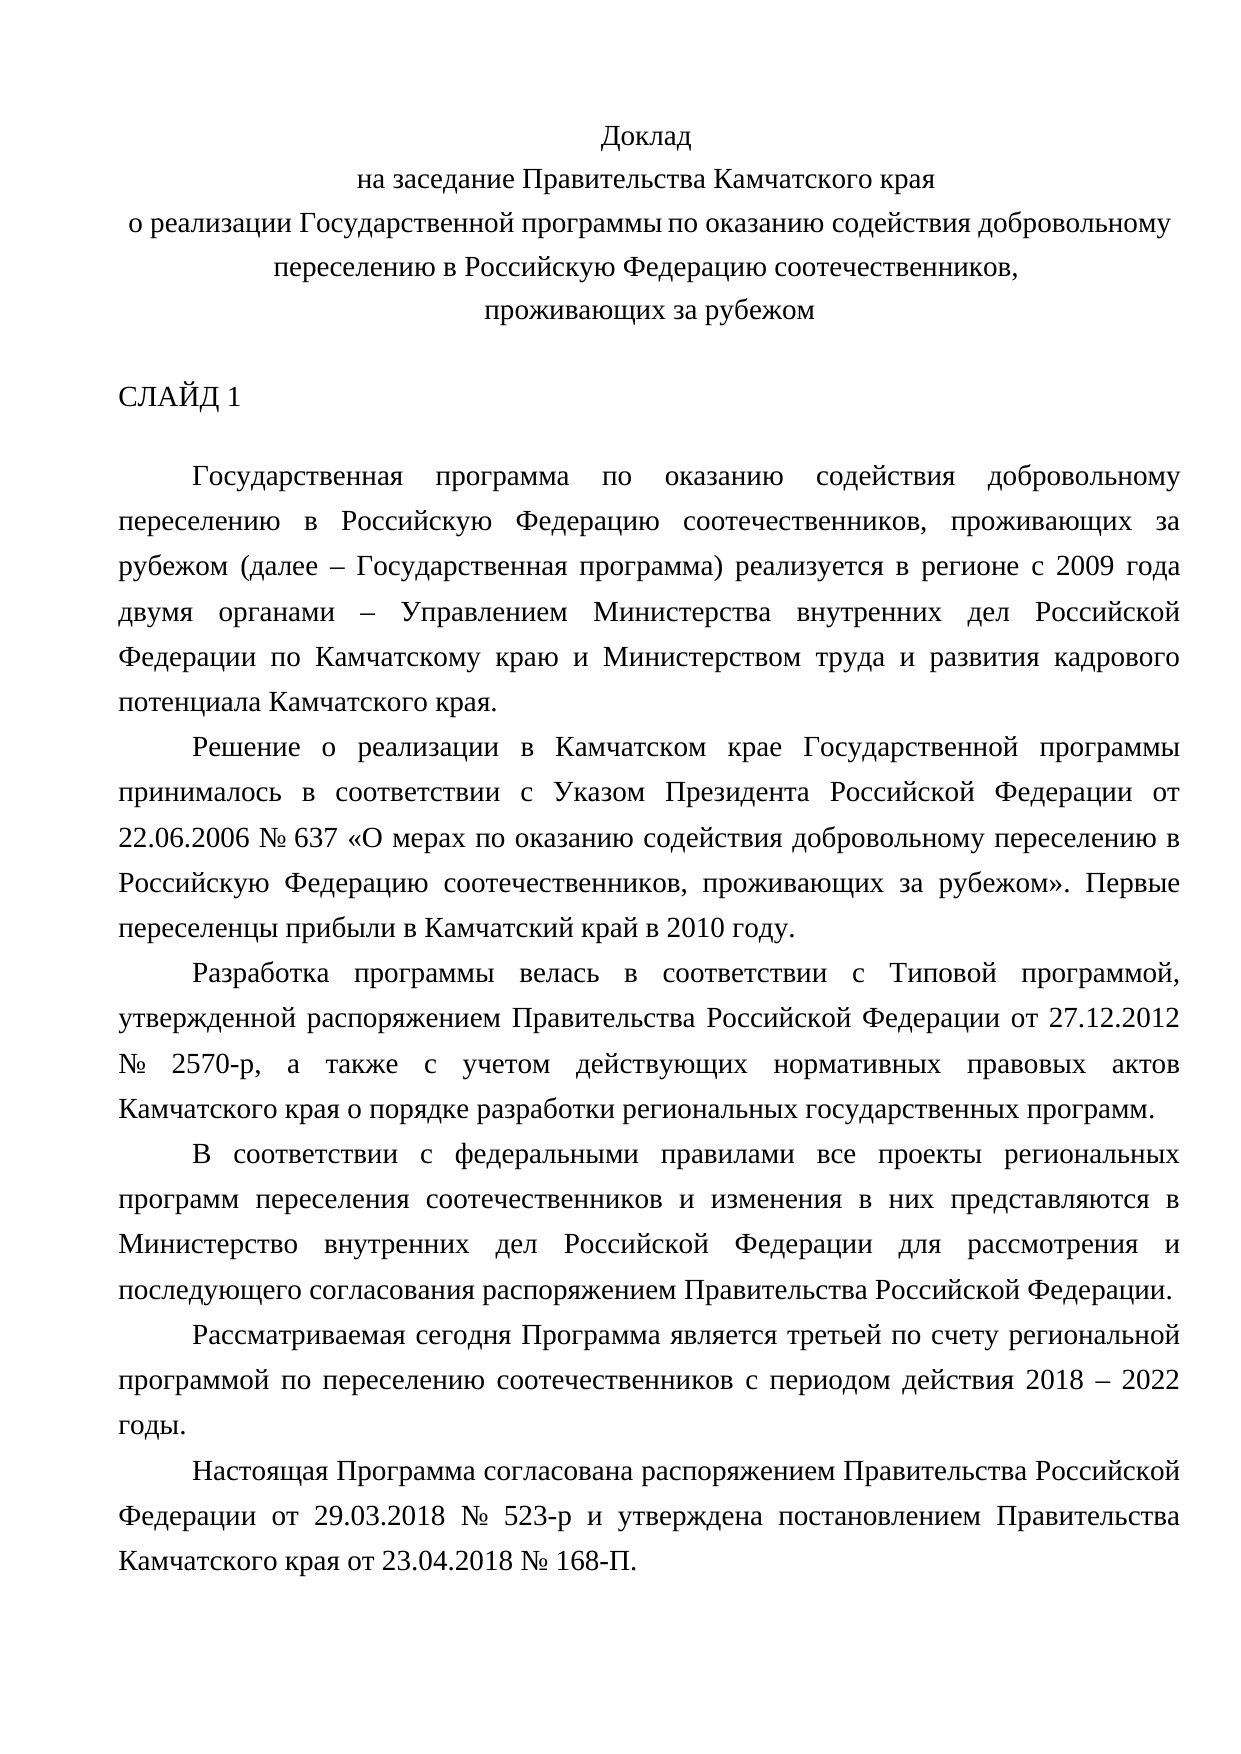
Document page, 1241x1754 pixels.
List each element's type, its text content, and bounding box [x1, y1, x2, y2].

text В соответствии с федеральными правилами все проекты региональных программ переселения соотечественников и изменения в них представляются в Министерство внутренних дел Российской Федерации для рассмотрения и последующего согласования распоряжением Правительства Российской Федерации. [118, 1136, 1181, 1305]
text Разработка программы велась в соответствии с Типовой программой, утвержденной распоряжением Правительства Российской Федерации от 27.12.2012 № 2570-р, а также с учетом действующих нормативных правовых актов Камчатского края о порядке разработки региональных государственных программ. [118, 955, 1181, 1124]
text Решение о реализации в Камчатском крае Государственной программы принималось в соответствии с Указом Президента Российской Федерации от 22.06.2006 № 637 «О мерах по оказанию содействия добровольному переселению в Российскую Федерацию соотечественников, проживающих за рубежом». Первые переселенцы прибыли в Камчатский край в 2010 году. [118, 729, 1181, 944]
text Государственная программа по оказанию содействия добровольному переселению в Российскую Федерацию соотечественников, проживающих за рубежом (далее – Государственная программа) реализуется в регионе с 2009 года двумя органами – Управлением Министерства внутренних дел Российской Федерации по Камчатскому краю и Министерством труда и развития кадрового потенциала Камчатского края. [118, 458, 1181, 718]
text Настоящая Программа согласована распоряжением Правительства Российской Федерации от 29.03.2018 № 523-р и утверждена постановлением Правительства Камчатского края от 23.04.2018 № 168-П. [118, 1453, 1181, 1577]
text СЛАЙД 1 [118, 379, 1181, 413]
text Доклад на заседание Правительства Камчатского края о реализации Государственной программы по оказанию содействия добровольному переселению в Российскую Федерацию соотечественников, проживающих за рубежом [118, 118, 1181, 326]
text Рассматриваемая сегодня Программа является третьей по счету региональной программой по переселению соотечественников с периодом действия 2018 – 2022 годы. [118, 1317, 1181, 1441]
